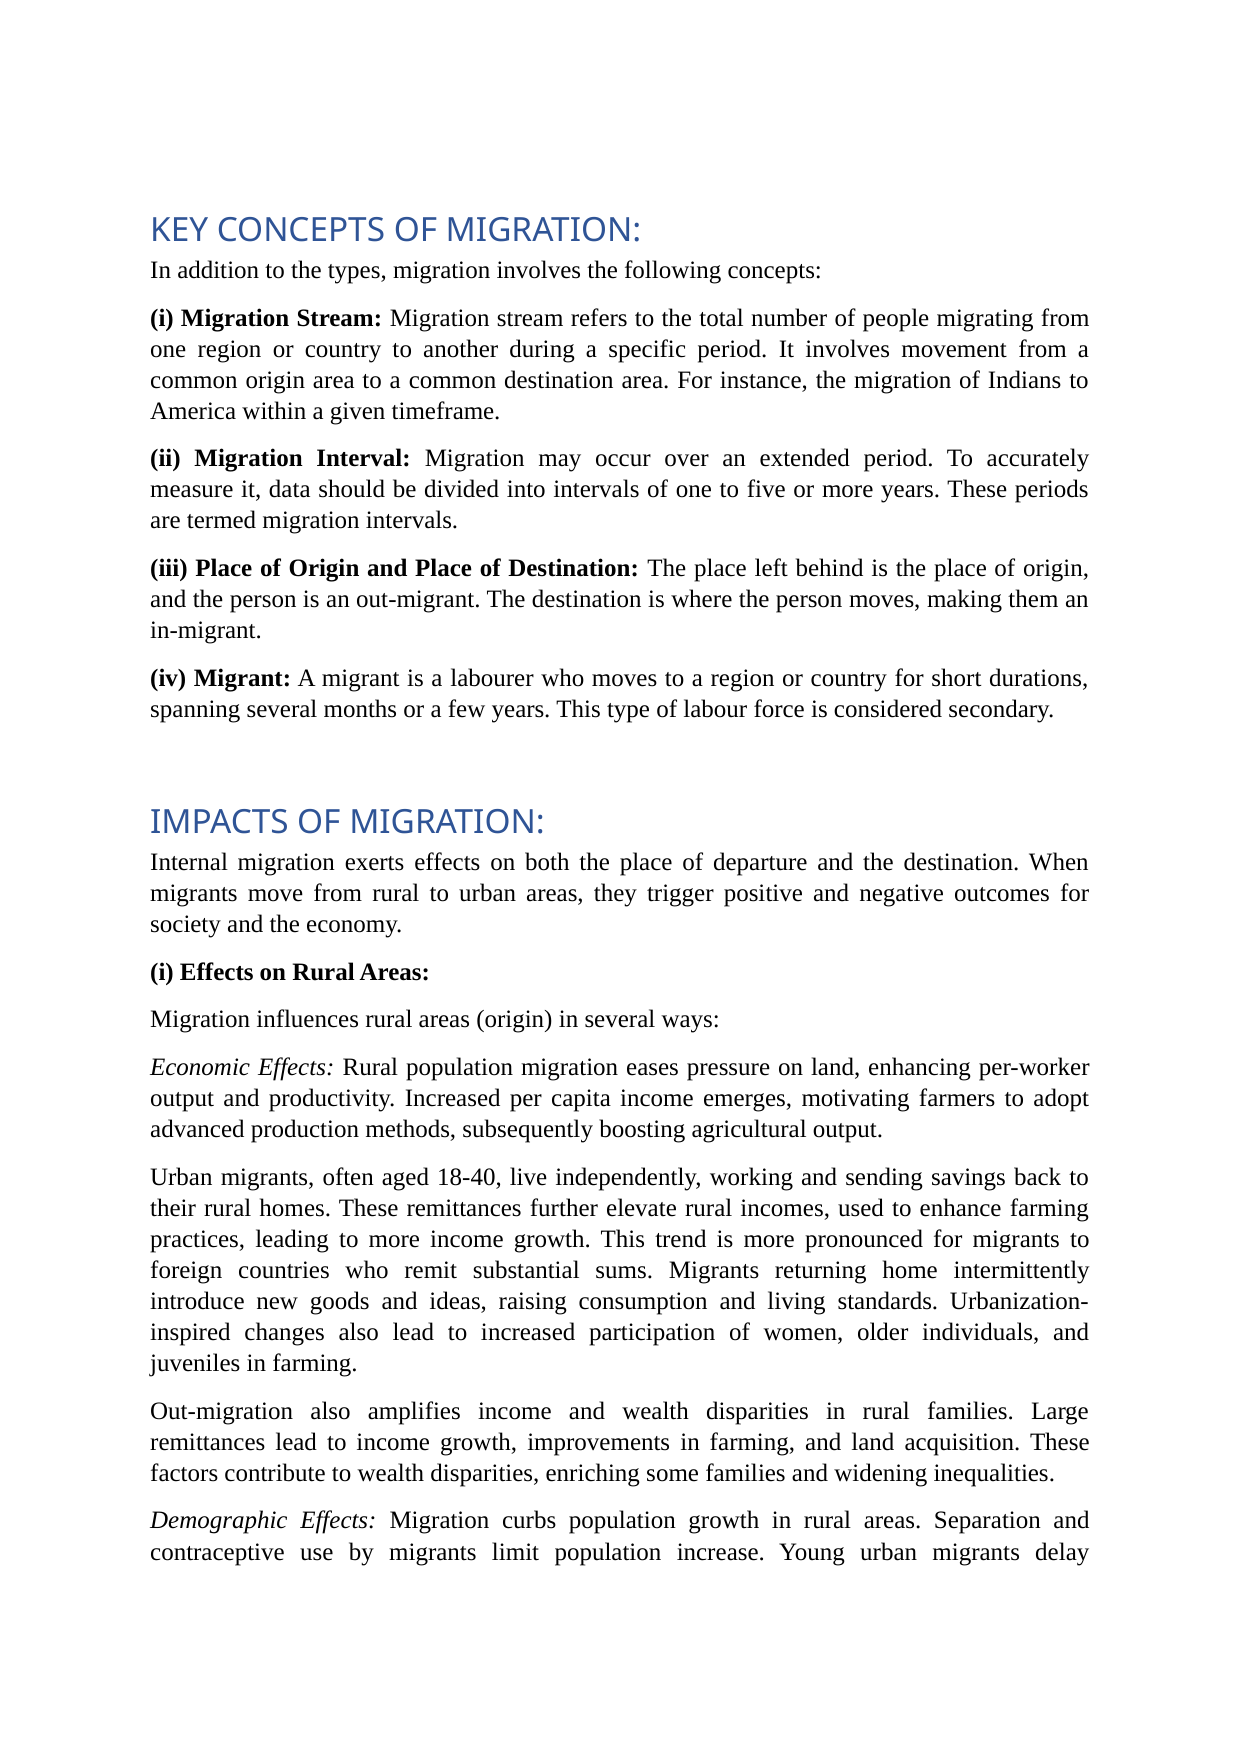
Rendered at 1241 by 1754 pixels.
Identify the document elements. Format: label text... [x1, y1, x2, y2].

text (iii) Place of Origin and Place of Destination: The place left behind is the place of origin, and the person is an out-migrant. The destination is where the person moves, making them an in-migrant. [150, 553, 1090, 644]
subtitle KEY CONCEPTS OF MIGRATION: [150, 206, 1090, 251]
text Economic Effects: Rural population migration eases pressure on land, enhancing per-worker output and productivity. Increased per capita income emerges, motivating farmers to adopt advanced production methods, subsequently boosting agricultural output. [150, 1052, 1090, 1143]
text Migration influences rural areas (origin) in several ways: [150, 1004, 1090, 1033]
subtitle IMPACTS OF MIGRATION: [150, 798, 1090, 843]
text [150, 1506, 1090, 1565]
text (iv) Migrant: A migrant is a labourer who moves to a region or country for short durations, spanning several months or a few years. This type of labour force is considered secondary. [150, 663, 1090, 723]
text Internal migration exerts effects on both the place of departure and the destination. When migrants move from rural to urban areas, they trigger positive and negative outcomes for society and the economy. [150, 847, 1090, 938]
text Out-migration also amplifies income and wealth disparities in rural families. Large remittances lead to income growth, improvements in farming, and land acquisition. These factors contribute to wealth disparities, enriching some families and widening inequalities. [150, 1396, 1090, 1487]
text (ii) Migration Interval: Migration may occur over an extended period. To accurately measure it, data should be divided into intervals of one to five or more years. These periods are termed migration intervals. [150, 443, 1090, 534]
text In addition to the types, migration involves the following concepts: [150, 255, 1090, 284]
text (i) Migration Stream: Migration stream refers to the total number of people migrating from one region or country to another during a specific period. It involves movement from a common origin area to a common destination area. For instance, the migration of Indians to America within a given timeframe. [150, 303, 1090, 424]
text Urban migrants, often aged 18-40, live independently, working and sending savings back to their rural homes. These remittances further elevate rural incomes, used to enhance farming practices, leading to more income growth. This trend is more pronounced for migrants to foreign countries who remit substantial sums. Migrants returning home intermittently introduce new goods and ideas, raising consumption and living standards. Urbanization-inspired changes also lead to increased participation of women, older individuals, and juveniles in farming. [150, 1162, 1090, 1377]
text (i) Effects on Rural Areas: [150, 957, 1090, 985]
